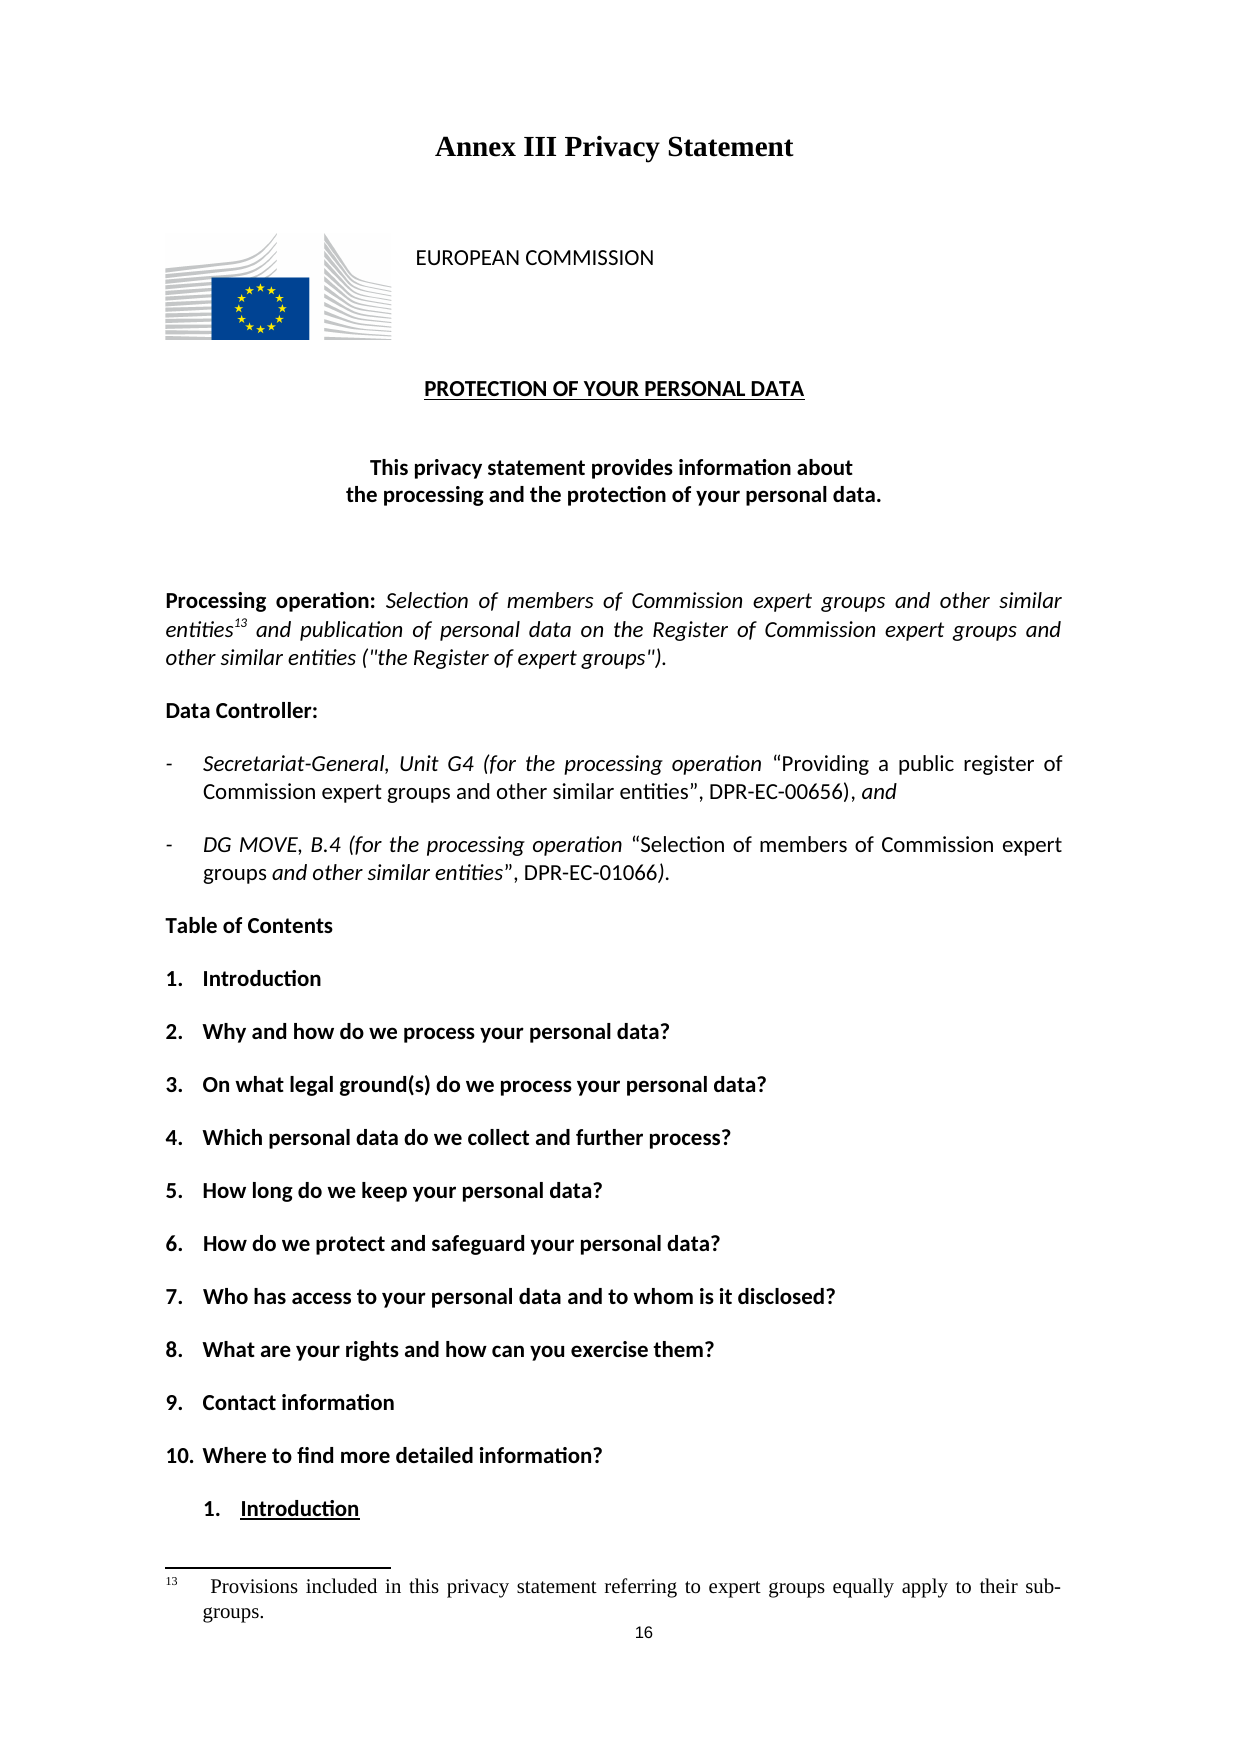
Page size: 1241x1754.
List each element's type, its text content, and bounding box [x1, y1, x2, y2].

list Contact information [165, 1388, 1063, 1416]
list DG MOVE, B.4 (for the processing operation “Selection of members of Commission expert groups and other similar entities”, DPR-EC-01066). [165, 830, 1063, 886]
text PROTECTION OF YOUR PERSONAL DATA [165, 374, 1063, 403]
list Where to find more detailed information? [165, 1441, 1063, 1469]
list Introduction [165, 964, 1063, 992]
list On what legal ground(s) do we process your personal data? [165, 1070, 1063, 1098]
list Secretariat-General, Unit G4 (for the processing operation “Providing a public register of Commission expert groups and other similar entities”, DPR-EC-00656), and [165, 749, 1063, 805]
table_header [165, 234, 415, 374]
table_header EUROPEAN COMMISSION [415, 234, 1153, 374]
list Why and how do we process your personal data? [165, 1017, 1063, 1045]
list Which personal data do we collect and further process? [165, 1123, 1063, 1151]
text This privacy statement provides information about the processing and the protection of your personal data. [165, 453, 1063, 509]
text Table of Contents [165, 911, 1063, 939]
list Who has access to your personal data and to whom is it disclosed? [165, 1282, 1063, 1310]
text Data Controller: [165, 696, 1063, 724]
list How do we protect and safeguard your personal data? [165, 1229, 1063, 1257]
picture [165, 233, 392, 340]
text Processing operation: Selection of members of Commission expert groups and other similar entities and publication of personal data on the Register of Commission expert groups and other similar entities ("the Register of expert groups"). [165, 587, 1063, 671]
list Introduction [203, 1494, 1063, 1522]
list How long do we keep your personal data? [165, 1176, 1063, 1204]
text Annex III Privacy Statement [165, 129, 1063, 162]
list What are your rights and how can you exercise them? [165, 1335, 1063, 1363]
